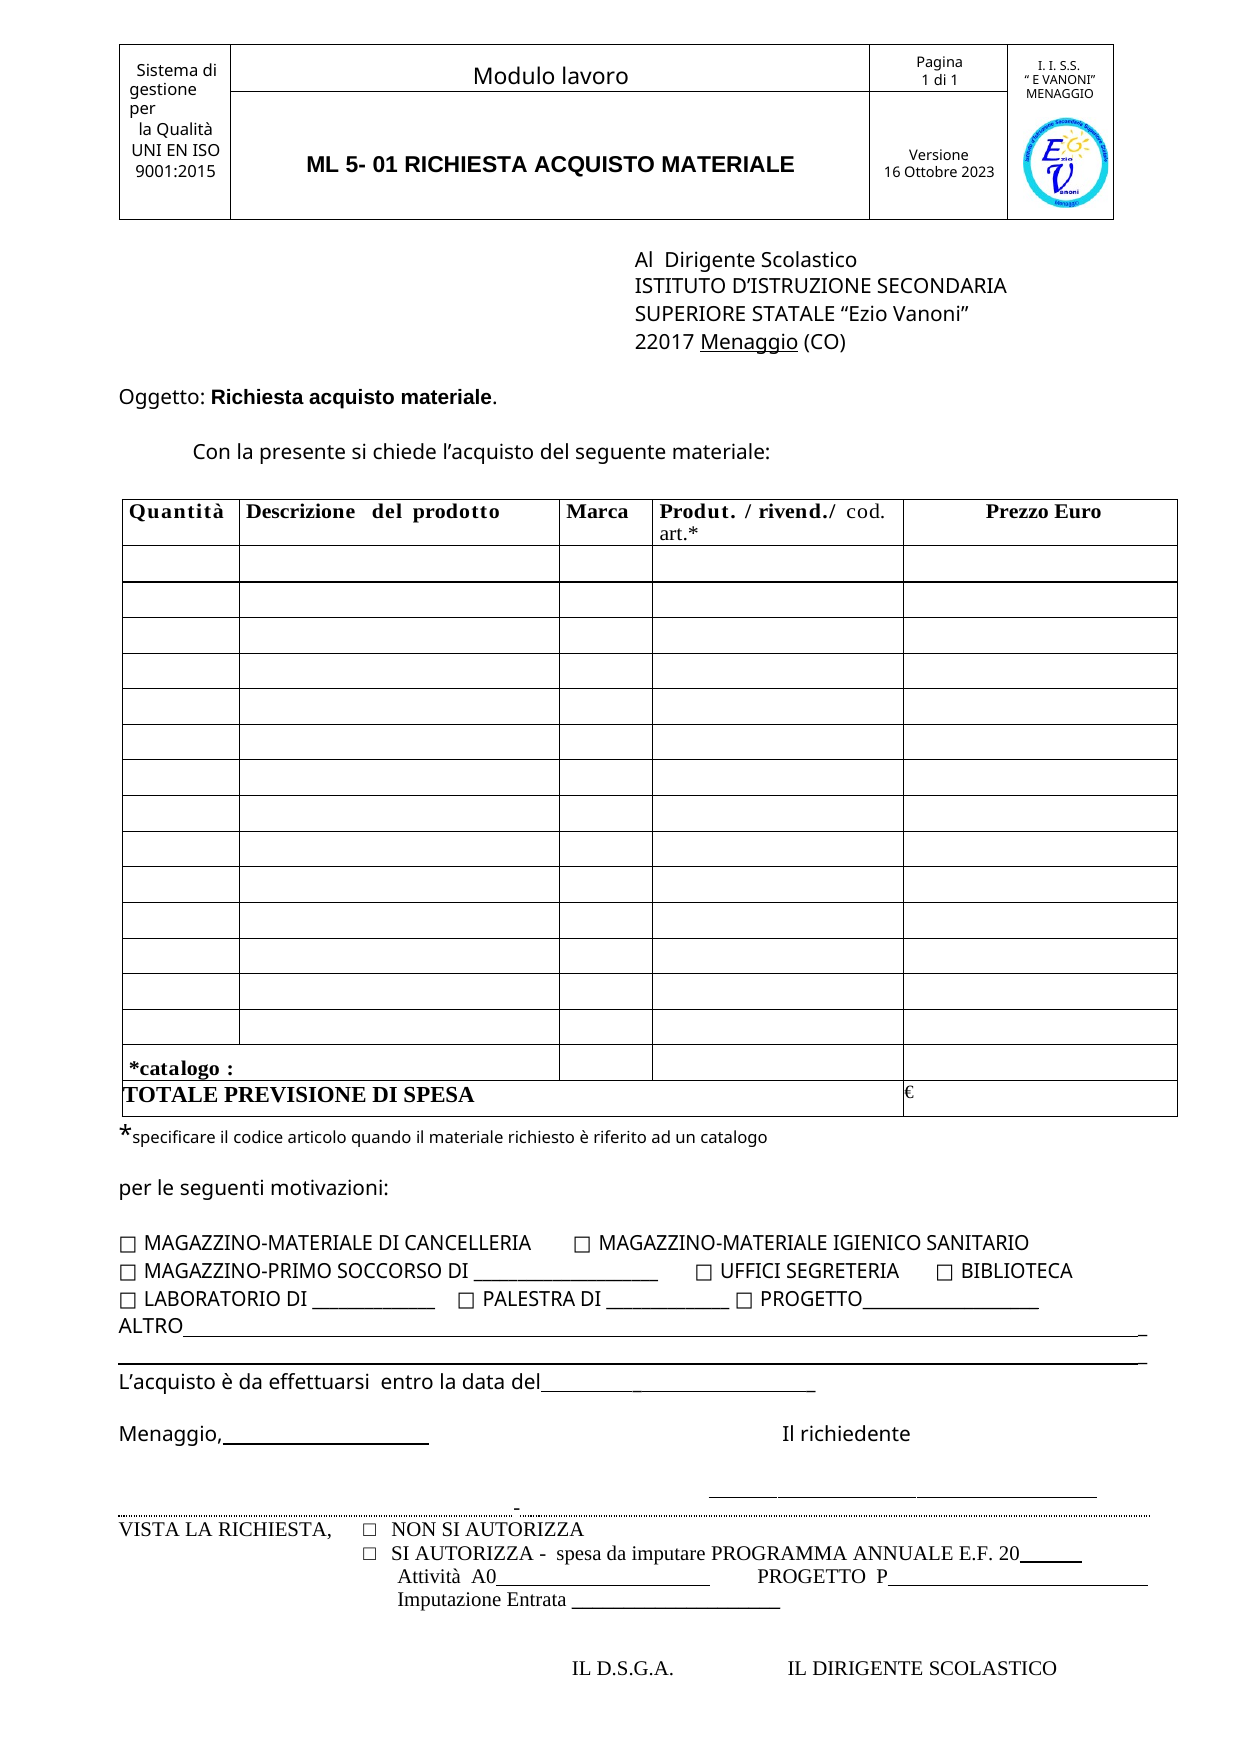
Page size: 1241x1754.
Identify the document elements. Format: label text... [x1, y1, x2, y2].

table_cell [560, 583, 652, 617]
table_cell [123, 974, 239, 1009]
table_cell [123, 546, 239, 581]
table_cell [653, 760, 903, 795]
table_cell la Qualità UNI EN ISO 9001:2015 [120, 118, 230, 219]
text Attività A0 PROGETTO P [397, 1565, 1167, 1588]
text □ MAGAZZINO-PRIMO SOCCORSO DI _____________________ □ UFFICI SEGRETERIA □ BIBLIOTECA [118, 1256, 1155, 1284]
table_cell [560, 760, 652, 795]
table_cell [560, 725, 652, 759]
table_header I. I. S.S. “ E VANONI” MENAGGIO [1008, 45, 1113, 118]
table_cell [240, 618, 559, 653]
table_cell [240, 725, 559, 759]
table_cell [231, 92, 869, 118]
table_cell [904, 1010, 1177, 1044]
table_cell [123, 939, 239, 973]
table_cell [560, 974, 652, 1009]
table_cell [123, 1010, 239, 1044]
table_cell [240, 867, 559, 902]
picture [1023, 117, 1109, 208]
table_cell [560, 1010, 652, 1044]
text _ L’acquisto è da effettuarsi entro la data del _ _ [118, 1339, 1150, 1395]
table_cell [123, 796, 239, 831]
table_header Produt. / rivend./ cod. art.* [653, 500, 903, 545]
table_header Prezzo Euro [904, 500, 1177, 545]
table_cell [560, 654, 652, 688]
text ISTITUTO D’ISTRUZIONE SECONDARIA SUPERIORE STATALE “Ezio Vanoni” 22017 Menaggio (CO) [634, 272, 1026, 355]
text □ MAGAZZINO-MATERIALE DI CANCELLERIA □ MAGAZZINO-MATERIALE IGIENICO SANITARIO [118, 1228, 1155, 1256]
table_cell [653, 832, 903, 866]
table_cell [240, 903, 559, 937]
table_cell [240, 654, 559, 688]
table_cell [240, 939, 559, 973]
table_cell Versione 16 Ottobre 2023 [870, 118, 1007, 219]
table_cell [904, 796, 1177, 831]
table_header Modulo lavoro [231, 45, 869, 91]
table_cell [904, 583, 1177, 617]
table_cell [123, 832, 239, 866]
table_cell [560, 832, 652, 866]
table_cell [904, 939, 1177, 973]
table_header Marca [560, 500, 652, 545]
table_header Descrizione del prodotto [240, 500, 559, 545]
table_cell [123, 903, 239, 937]
table_header Sistema di gestione per [120, 45, 230, 118]
table_cell [904, 974, 1177, 1009]
table_cell [560, 546, 652, 581]
text Al Dirigente Scolastico [634, 248, 1167, 272]
table_cell [123, 618, 239, 653]
table_cell [904, 760, 1177, 795]
table_header Pagina 1 di 1 [870, 45, 1007, 91]
table_cell TOTALE PREVISIONE DI SPESA [123, 1081, 903, 1116]
table_cell [653, 1010, 903, 1044]
table_cell [653, 796, 903, 831]
table_cell [904, 832, 1177, 866]
table_cell [560, 1045, 652, 1080]
table_cell [123, 867, 239, 902]
table_cell [653, 546, 903, 581]
table_cell [560, 939, 652, 973]
table_cell [240, 689, 559, 724]
table_cell [240, 1010, 559, 1044]
table_cell ML 5- 01 RICHIESTA ACQUISTO MATERIALE [231, 118, 869, 219]
table_cell [1008, 118, 1113, 219]
table_cell [870, 92, 1007, 118]
text VISTA LA RICHIESTA, □ NON SI AUTORIZZA [118, 1518, 1167, 1541]
table_cell [240, 832, 559, 866]
text per le seguenti motivazioni: [118, 1173, 1167, 1201]
text Con la presente si chiede l’acquisto del seguente materiale: [192, 437, 1167, 466]
text ALTRO _ [118, 1312, 1155, 1339]
text *specificare il codice articolo quando il materiale richiesto è riferito ad un catalogo [118, 1117, 1167, 1151]
table_cell [653, 583, 903, 617]
table_cell [904, 654, 1177, 688]
table_cell [560, 796, 652, 831]
table_cell *catalogo : [123, 1045, 559, 1080]
table_cell [123, 760, 239, 795]
table_cell [904, 1045, 1177, 1080]
table_cell [653, 654, 903, 688]
table_cell [123, 654, 239, 688]
text IL D.S.G.A. IL DIRIGENTE SCOLASTICO [572, 1656, 1167, 1680]
text □ LABORATORIO DI ______________ □ PALESTRA DI ______________ □ PROGETTO___________________ [118, 1284, 1155, 1312]
table_cell [240, 760, 559, 795]
table_cell [240, 974, 559, 1009]
table_cell [904, 725, 1177, 759]
table_cell [904, 689, 1177, 724]
table_cell [560, 689, 652, 724]
table_cell [123, 583, 239, 617]
table_cell [904, 867, 1177, 902]
table_cell [653, 725, 903, 759]
table_cell [240, 546, 559, 581]
text □ SI AUTORIZZA - spesa da imputare PROGRAMMA ANNUALE E.F. 20 [363, 1541, 1167, 1565]
table_cell [904, 618, 1177, 653]
text Imputazione Entrata ____________________ [397, 1588, 1167, 1611]
table_header Quantità [123, 500, 239, 545]
table_cell [653, 903, 903, 937]
text - [118, 1496, 1167, 1518]
table_cell [560, 903, 652, 937]
table_cell [560, 618, 652, 653]
table_cell [240, 796, 559, 831]
table_cell [653, 689, 903, 724]
table_cell [653, 939, 903, 973]
text Oggetto: Richiesta acquisto materiale. [118, 382, 1167, 411]
table_cell [904, 903, 1177, 937]
table_cell [123, 689, 239, 724]
table_cell € [904, 1081, 1177, 1116]
table_cell [653, 974, 903, 1009]
text Menaggio, Il richiedente [118, 1419, 1167, 1448]
table_cell [653, 1045, 903, 1080]
table_cell [653, 618, 903, 653]
table_cell [560, 867, 652, 902]
table_cell [240, 583, 559, 617]
table_cell [653, 867, 903, 902]
table_cell [904, 546, 1177, 581]
table_cell [123, 725, 239, 759]
